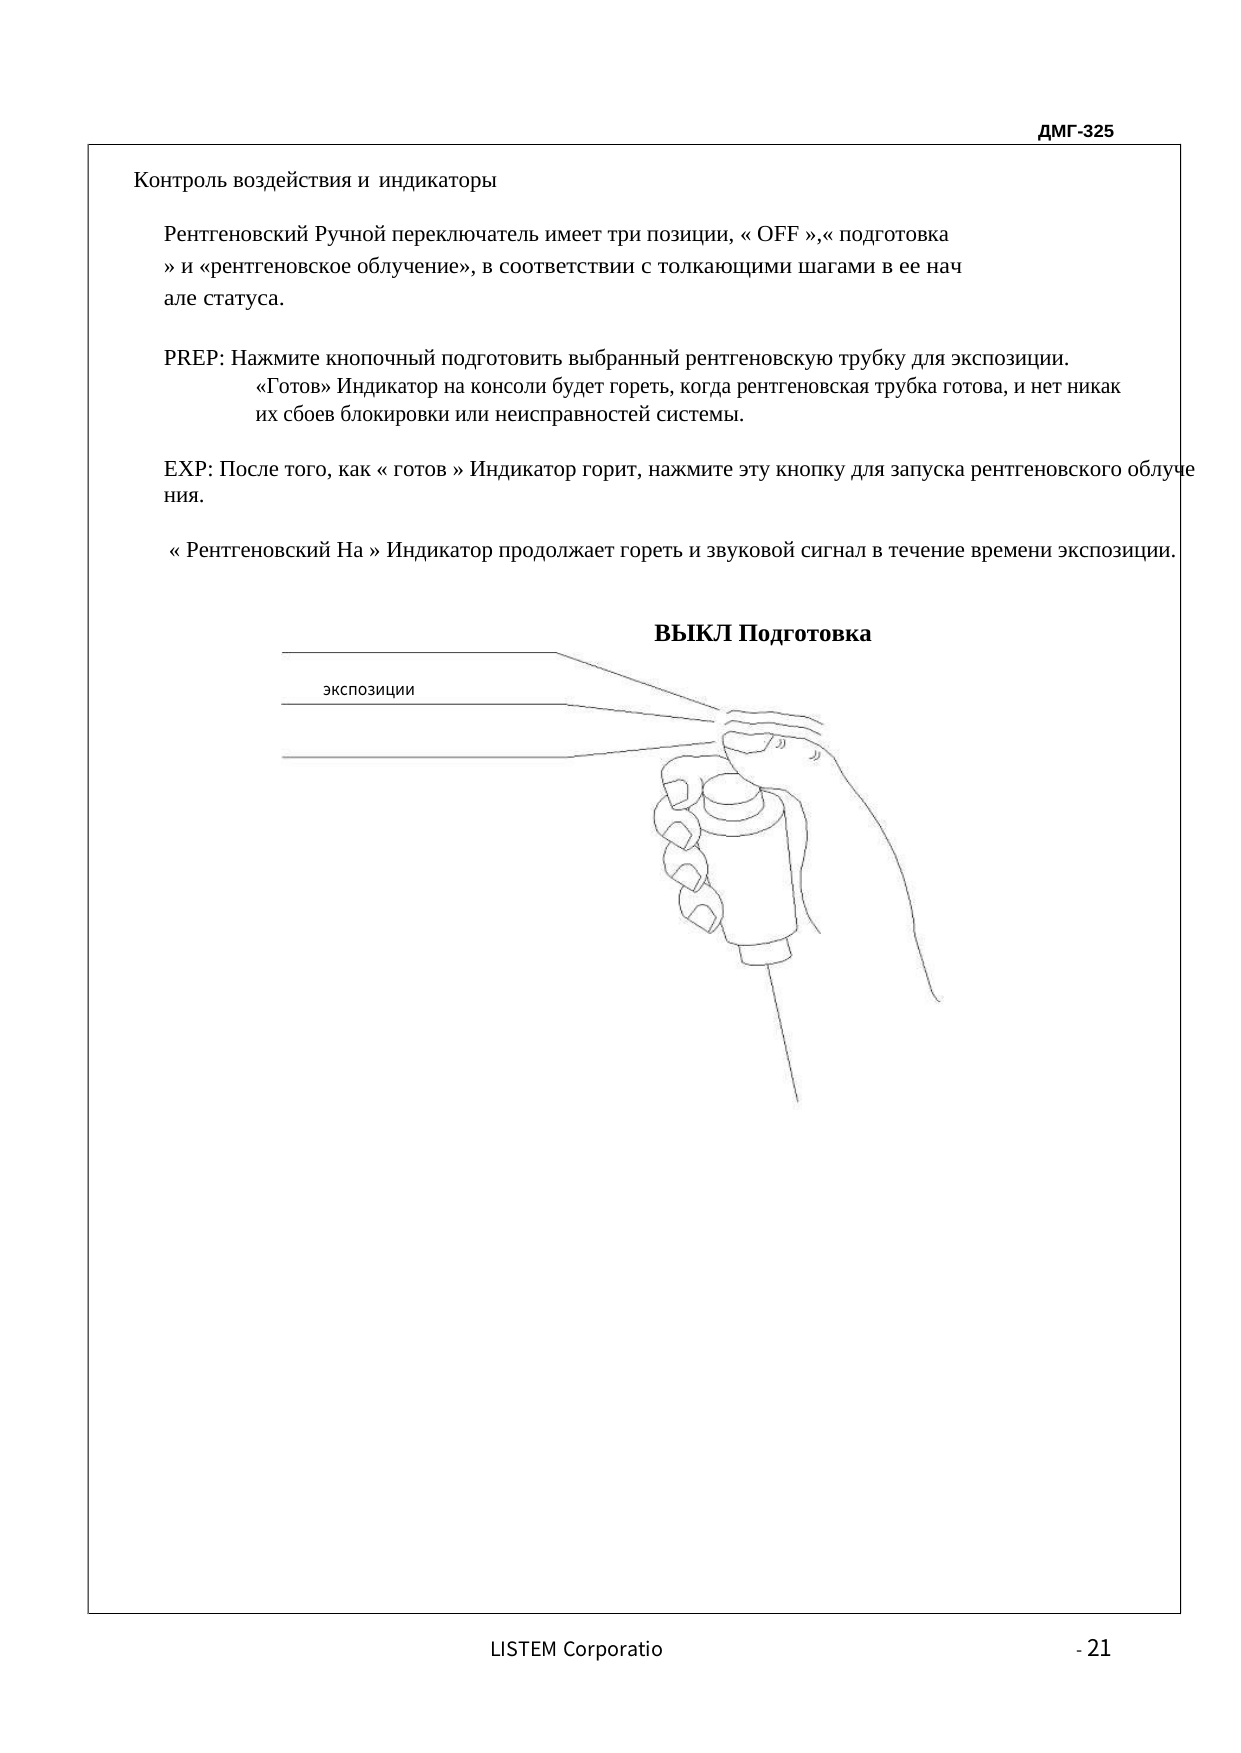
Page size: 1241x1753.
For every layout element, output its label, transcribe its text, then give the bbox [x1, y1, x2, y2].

text EXP: После того, как « готов » Индикатор горит, нажмите эту кнопку для запуска рентгеновского облучения. [164, 455, 1198, 508]
text Рентгеновский Ручной переключатель имеет три позиции, « OFF »,« подготовка » и «рентгеновское облучение», в соответствии с толкающими шагами в ее начале статуса. [164, 220, 965, 311]
list Контроль воздействия и индикаторы [130, 166, 1198, 193]
picture [281, 652, 944, 1110]
text « Рентгеновский На » Индикатор продолжает гореть и звуковой сигнал в течение времени экспозиции. [169, 536, 1198, 562]
text «Готов» Индикатор на консоли будет гореть, когда рентгеновская трубка готова, и нет никаких сбоев блокировки или неисправностей системы. [255, 372, 1126, 426]
text PREP: Нажмите кнопочный подготовить выбранный рентгеновскую трубку для экспозиции. [164, 344, 1198, 370]
text ВЫКЛ Подготовка [327, 618, 1198, 647]
